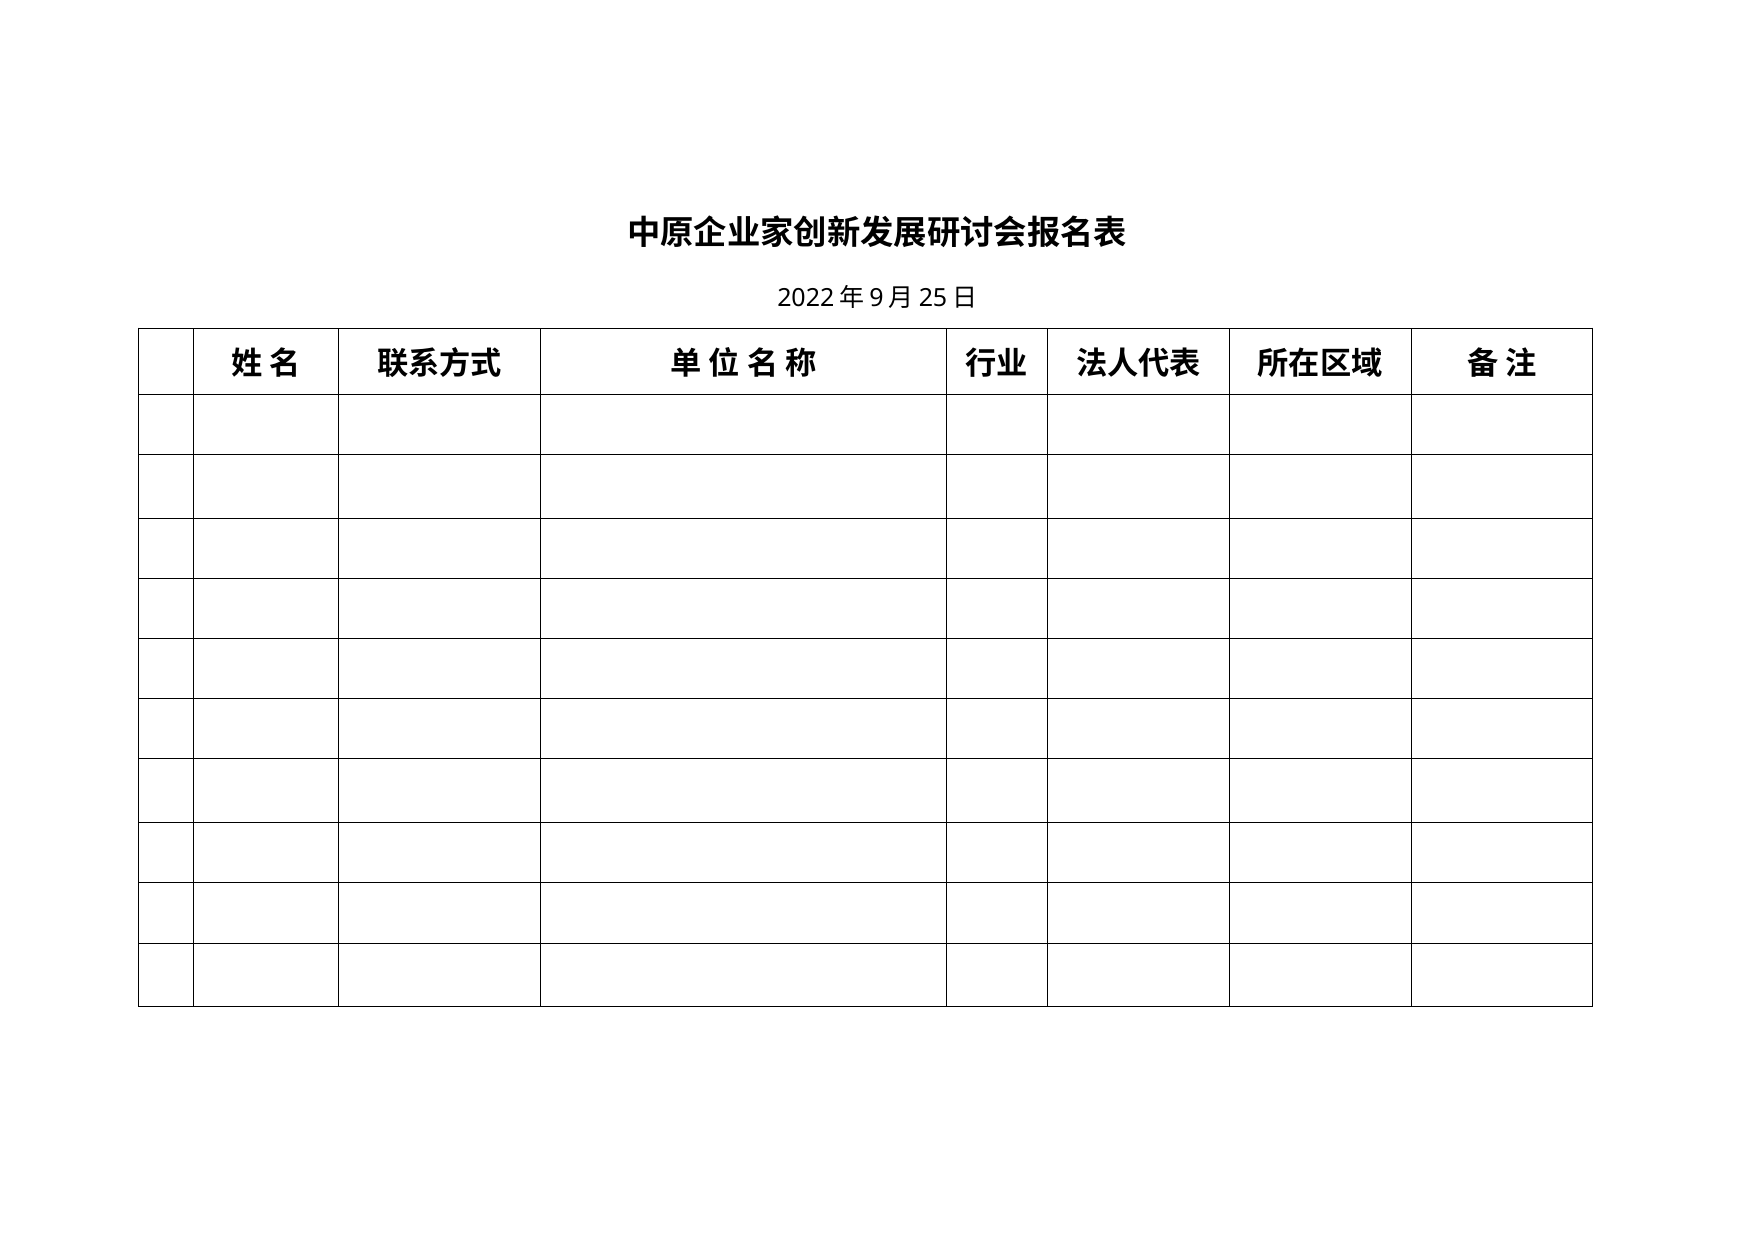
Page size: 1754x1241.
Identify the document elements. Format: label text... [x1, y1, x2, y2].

table_cell [139, 639, 193, 698]
table_cell [541, 759, 946, 822]
table_header 所在区域 [1230, 329, 1411, 394]
table_cell [139, 395, 193, 454]
table_cell [139, 579, 193, 638]
table_cell [139, 883, 193, 942]
table_cell [1048, 395, 1229, 454]
table_cell [339, 883, 540, 942]
table_cell [339, 639, 540, 698]
table_cell [947, 639, 1047, 698]
table_cell [947, 519, 1047, 578]
table_cell [1230, 639, 1411, 698]
table_cell [1412, 883, 1592, 942]
table_cell [1412, 579, 1592, 638]
table_header 备 注 [1412, 329, 1592, 394]
table_cell [339, 395, 540, 454]
table_cell [1048, 759, 1229, 822]
table_cell [541, 944, 946, 1006]
table_cell [1412, 759, 1592, 822]
text 2022年9月25日 [150, 263, 1604, 328]
table_cell [194, 519, 338, 578]
table_cell [541, 579, 946, 638]
table_cell [1230, 944, 1411, 1006]
table_cell [194, 823, 338, 882]
table_cell [139, 944, 193, 1006]
table_cell [947, 395, 1047, 454]
table_cell [194, 455, 338, 517]
table_cell [947, 455, 1047, 517]
table_cell [339, 519, 540, 578]
table_cell [1412, 519, 1592, 578]
table_cell [541, 823, 946, 882]
table_cell [1048, 455, 1229, 517]
table_header 行业 [947, 329, 1047, 394]
table_cell [139, 823, 193, 882]
table_cell [947, 579, 1047, 638]
text 中原企业家创新发展研讨会报名表 [150, 198, 1604, 263]
table_cell [541, 455, 946, 517]
table_cell [194, 944, 338, 1006]
table_cell [1230, 519, 1411, 578]
table_cell [139, 759, 193, 822]
table_cell [194, 639, 338, 698]
table_cell [1048, 519, 1229, 578]
table_header 联系方式 [339, 329, 540, 394]
table_cell [1230, 455, 1411, 517]
table_cell [947, 699, 1047, 758]
table_cell [139, 519, 193, 578]
table_cell [194, 883, 338, 942]
table_cell [1048, 699, 1229, 758]
table_cell [1230, 579, 1411, 638]
table_cell [339, 455, 540, 517]
table_cell [339, 579, 540, 638]
table_cell [541, 519, 946, 578]
table_cell [947, 759, 1047, 822]
table_cell [1230, 699, 1411, 758]
table_cell [339, 823, 540, 882]
table_cell [139, 455, 193, 517]
table_cell [947, 883, 1047, 942]
table_cell [1048, 579, 1229, 638]
table_cell [1230, 883, 1411, 942]
table_cell [1412, 395, 1592, 454]
table_cell [1412, 944, 1592, 1006]
table_cell [947, 944, 1047, 1006]
table_cell [541, 699, 946, 758]
table_cell [339, 944, 540, 1006]
table_cell [194, 395, 338, 454]
table_cell [339, 699, 540, 758]
table_header 单 位 名 称 [541, 329, 946, 394]
table_cell [1048, 639, 1229, 698]
table_cell [541, 639, 946, 698]
table_cell [339, 759, 540, 822]
table_cell [194, 759, 338, 822]
table_cell [1048, 883, 1229, 942]
table_cell [541, 395, 946, 454]
table_cell [541, 883, 946, 942]
table_cell [1412, 699, 1592, 758]
table_cell [1412, 455, 1592, 517]
table_header [139, 329, 193, 394]
table_header 法人代表 [1048, 329, 1229, 394]
table_cell [947, 823, 1047, 882]
table_cell [1412, 639, 1592, 698]
table_cell [1230, 823, 1411, 882]
table_cell [194, 699, 338, 758]
table_cell [1412, 823, 1592, 882]
table_cell [1230, 395, 1411, 454]
table_cell [1048, 823, 1229, 882]
table_cell [194, 579, 338, 638]
table_cell [1230, 759, 1411, 822]
table_cell [1048, 944, 1229, 1006]
table_cell [139, 699, 193, 758]
table_header 姓 名 [194, 329, 338, 394]
